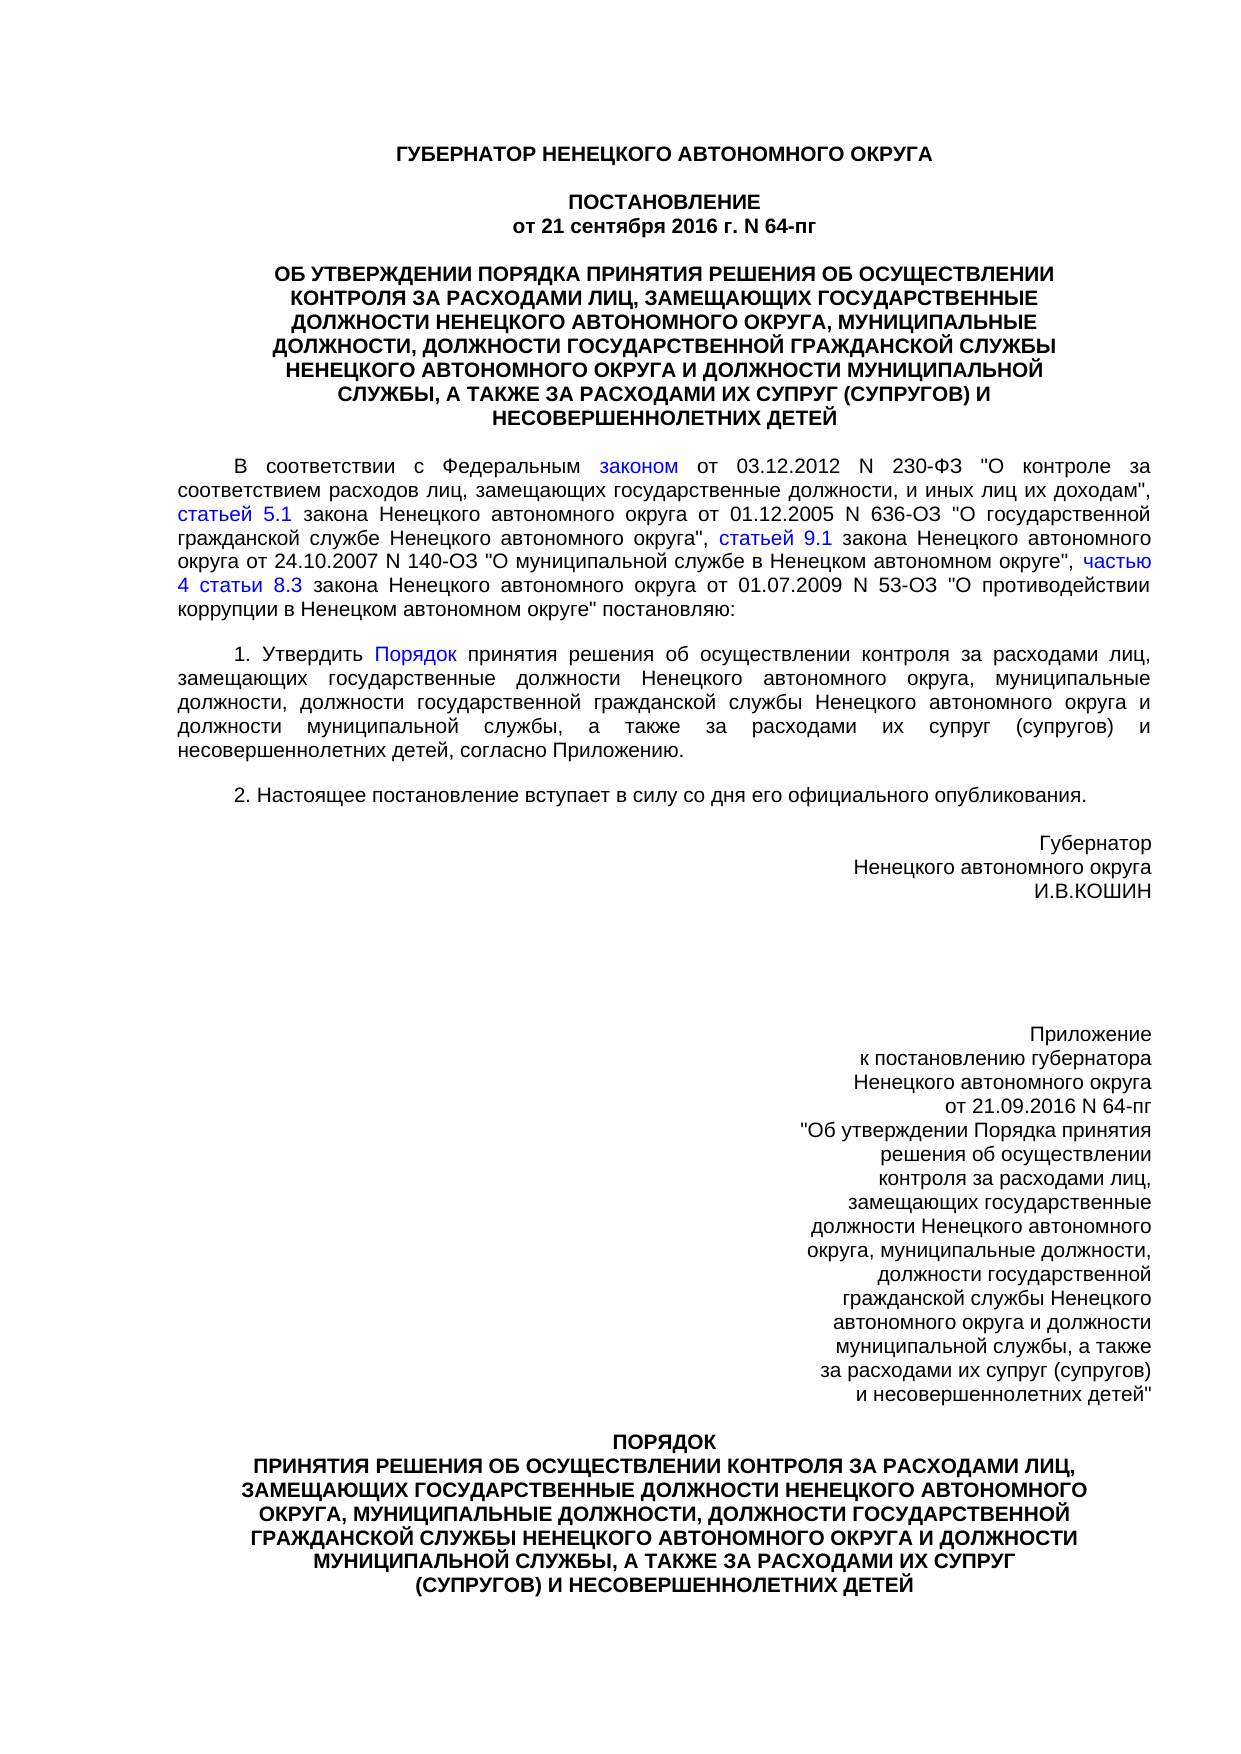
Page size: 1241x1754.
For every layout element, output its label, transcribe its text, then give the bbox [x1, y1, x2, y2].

title от 21 сентября 2016 г. N 64-пг [177, 214, 1152, 238]
title ОБ УТВЕРЖДЕНИИ ПОРЯДКА ПРИНЯТИЯ РЕШЕНИЯ ОБ ОСУЩЕСТВЛЕНИИ [177, 262, 1152, 286]
title ГУБЕРНАТОР НЕНЕЦКОГО АВТОНОМНОГО ОКРУГА [177, 142, 1152, 166]
text В соответствии с Федеральным законом от 03.12.2012 N 230-ФЗ "О контроле за соответствием расходов лиц, замещающих государственные должности, и иных лиц их доходам", статьей 5.1 закона Ненецкого автономного округа от 01.12.2005 N 636-ОЗ "О государственной гражданской службе Ненецкого автономного округа", статьей 9.1 закона Ненецкого автономного округа от 24.10.2007 N 140-ОЗ "О муниципальной службе в Ненецком автономном округе", частью 4 статьи 8.3 закона Ненецкого автономного округа от 01.07.2009 N 53-ОЗ "О противодействии коррупции в Ненецком автономном округе" постановляю: [177, 453, 1152, 621]
text Ненецкого автономного округа [177, 854, 1152, 878]
text гражданской службы Ненецкого [177, 1286, 1152, 1310]
text и несовершеннолетних детей" [177, 1382, 1152, 1406]
text 2. Настоящее постановление вступает в силу со дня его официального опубликования. [177, 783, 1152, 807]
text Приложение [177, 1022, 1152, 1046]
title ПОРЯДОК [177, 1429, 1152, 1453]
text контроля за расходами лиц, [177, 1166, 1152, 1190]
title НЕНЕЦКОГО АВТОНОМНОГО ОКРУГА И ДОЛЖНОСТИ МУНИЦИПАЛЬНОЙ [177, 358, 1152, 382]
text автономного округа и должности [177, 1310, 1152, 1334]
title МУНИЦИПАЛЬНОЙ СЛУЖБЫ, А ТАКЖЕ ЗА РАСХОДАМИ ИХ СУПРУГ [177, 1549, 1152, 1573]
text 1. Утвердить Порядок принятия решения об осуществлении контроля за расходами лиц, замещающих государственные должности Ненецкого автономного округа, муниципальные должности, должности государственной гражданской службы Ненецкого автономного округа и должности муниципальной службы, а также за расходами их супруг (супругов) и несовершеннолетних детей, согласно Приложению. [177, 642, 1152, 762]
text замещающих государственные [177, 1190, 1152, 1214]
text за расходами их супруг (супругов) [177, 1358, 1152, 1382]
title ЗАМЕЩАЮЩИХ ГОСУДАРСТВЕННЫЕ ДОЛЖНОСТИ НЕНЕЦКОГО АВТОНОМНОГО [177, 1477, 1152, 1501]
title ПОСТАНОВЛЕНИЕ [177, 190, 1152, 214]
text округа, муниципальные должности, [177, 1238, 1152, 1262]
text Ненецкого автономного округа [177, 1070, 1152, 1094]
text к постановлению губернатора [177, 1046, 1152, 1070]
text муниципальной службы, а также [177, 1334, 1152, 1358]
title (СУПРУГОВ) И НЕСОВЕРШЕННОЛЕТНИХ ДЕТЕЙ [177, 1573, 1152, 1597]
title ГРАЖДАНСКОЙ СЛУЖБЫ НЕНЕЦКОГО АВТОНОМНОГО ОКРУГА И ДОЛЖНОСТИ [177, 1525, 1152, 1549]
text должности государственной [177, 1262, 1152, 1286]
text И.В.КОШИН [177, 878, 1152, 902]
title КОНТРОЛЯ ЗА РАСХОДАМИ ЛИЦ, ЗАМЕЩАЮЩИХ ГОСУДАРСТВЕННЫЕ [177, 286, 1152, 310]
title ПРИНЯТИЯ РЕШЕНИЯ ОБ ОСУЩЕСТВЛЕНИИ КОНТРОЛЯ ЗА РАСХОДАМИ ЛИЦ, [177, 1453, 1152, 1477]
text от 21.09.2016 N 64-пг [177, 1094, 1152, 1118]
text Губернатор [177, 831, 1152, 854]
text решения об осуществлении [177, 1142, 1152, 1166]
title НЕСОВЕРШЕННОЛЕТНИХ ДЕТЕЙ [177, 406, 1152, 429]
text должности Ненецкого автономного [177, 1214, 1152, 1238]
title ДОЛЖНОСТИ, ДОЛЖНОСТИ ГОСУДАРСТВЕННОЙ ГРАЖДАНСКОЙ СЛУЖБЫ [177, 334, 1152, 358]
title ДОЛЖНОСТИ НЕНЕЦКОГО АВТОНОМНОГО ОКРУГА, МУНИЦИПАЛЬНЫЕ [177, 310, 1152, 334]
title ОКРУГА, МУНИЦИПАЛЬНЫЕ ДОЛЖНОСТИ, ДОЛЖНОСТИ ГОСУДАРСТВЕННОЙ [177, 1501, 1152, 1525]
text "Об утверждении Порядка принятия [177, 1118, 1152, 1142]
title СЛУЖБЫ, А ТАКЖЕ ЗА РАСХОДАМИ ИХ СУПРУГ (СУПРУГОВ) И [177, 382, 1152, 406]
